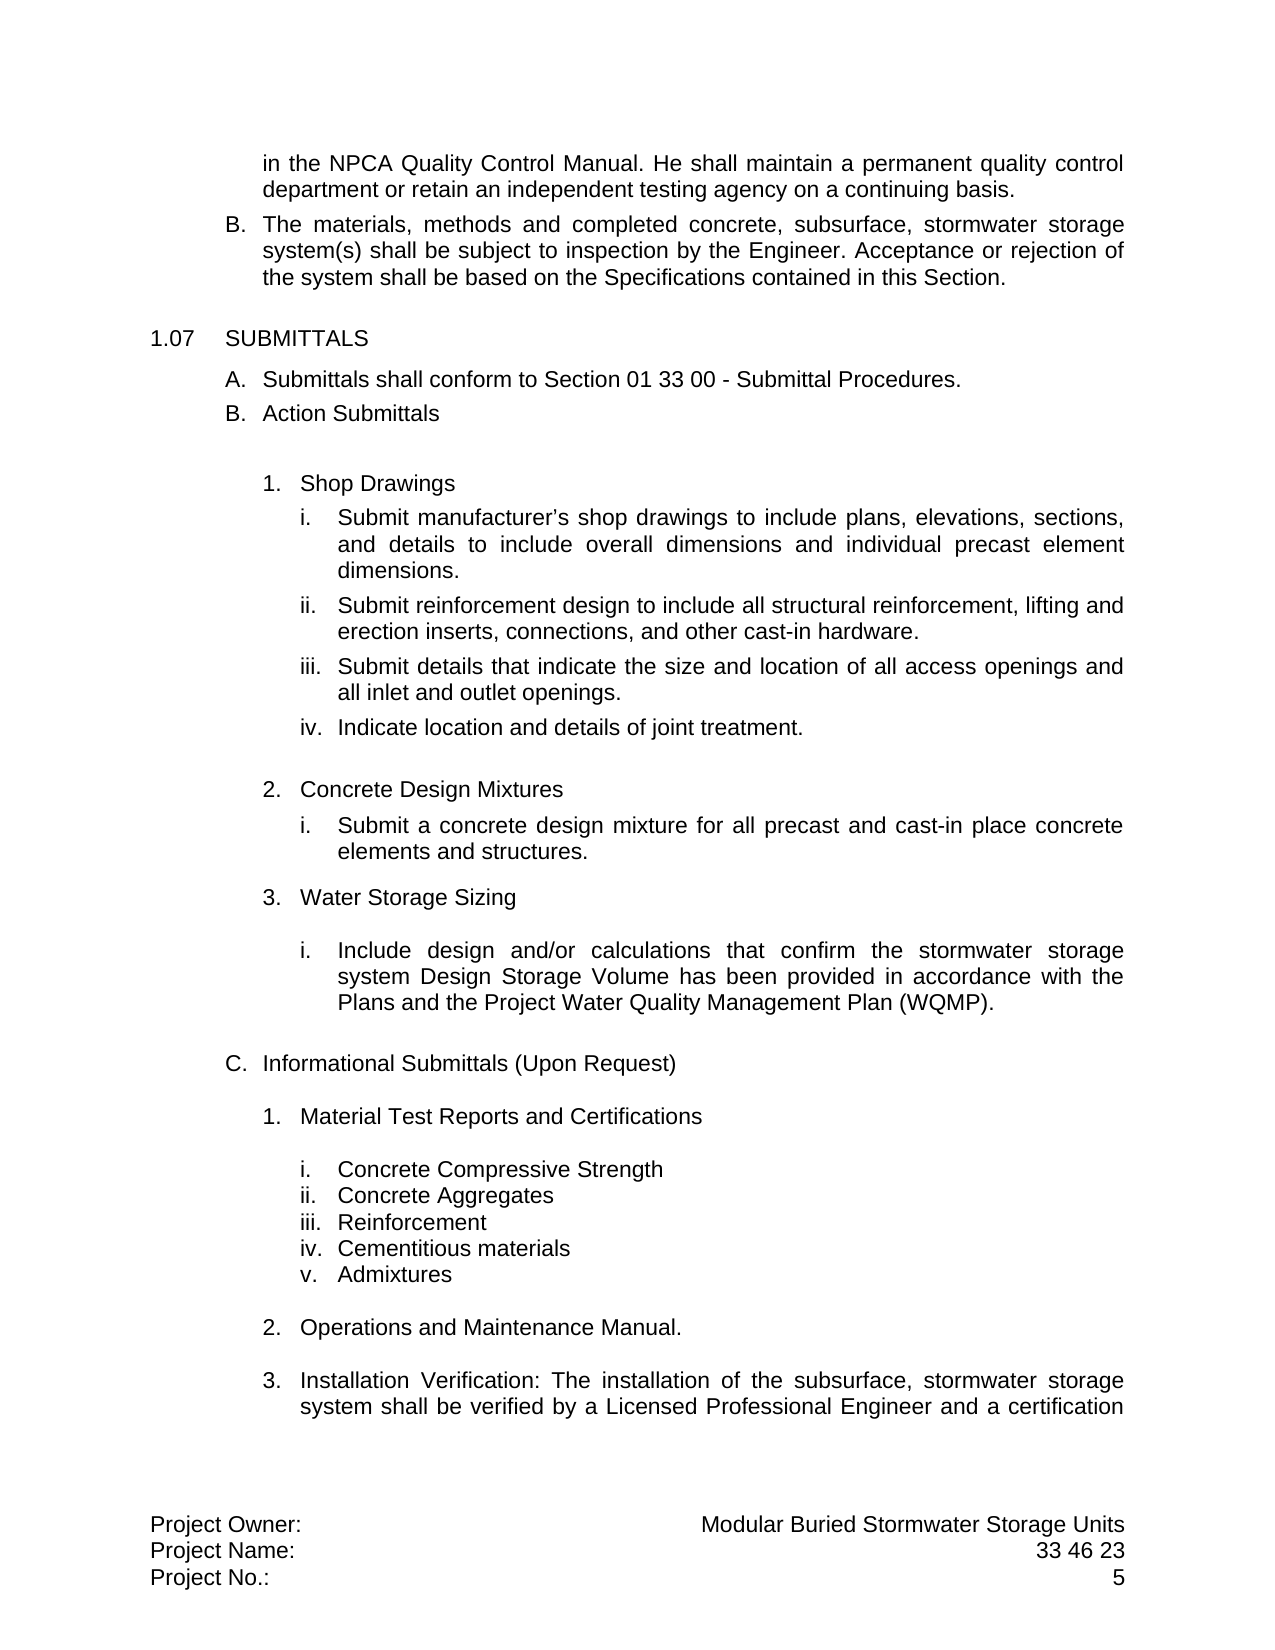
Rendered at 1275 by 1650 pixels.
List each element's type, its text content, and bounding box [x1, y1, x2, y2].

list Submit manufacturer’s shop drawings to include plans, elevations, sections, and details to include overall dimensions and individual precast element dimensions. [300, 504, 1125, 583]
list Concrete Compressive Strength [300, 1156, 1125, 1182]
list Submittals shall conform to Section 01 33 00 - Submittal Procedures. [225, 366, 1125, 392]
list Submit a concrete design mixture for all precast and cast-in place concrete elements and structures. [300, 812, 1125, 865]
list Action Submittals [225, 400, 1125, 427]
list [225, 150, 1125, 203]
list Include design and/or calculations that confirm the stormwater storage system Design Storage Volume has been provided in accordance with the Plans and the Project Water Quality Management Plan (WQMP). [300, 937, 1125, 1016]
list Water Storage Sizing [262, 884, 1125, 910]
list Reinforcement [300, 1208, 1125, 1235]
list The materials, methods and completed concrete, subsurface, stormwater storage system(s) shall be subject to inspection by the Engineer. Acceptance or rejection of the system shall be based on the Specifications contained in this Section. [225, 211, 1125, 290]
list Material Test Reports and Certifications [262, 1103, 1125, 1129]
list SUBMITTALS [150, 325, 1125, 351]
list Submit reinforcement design to include all structural reinforcement, lifting and erection inserts, connections, and other cast-in hardware. [300, 592, 1125, 644]
list Cementitious materials [300, 1235, 1125, 1261]
list Submit details that indicate the size and location of all access openings and all inlet and outlet openings. [300, 653, 1125, 705]
list Admixtures [300, 1261, 1125, 1287]
list Concrete Aggregates [300, 1182, 1125, 1208]
list Informational Submittals (Upon Request) [225, 1050, 1125, 1077]
list Shop Drawings [262, 469, 1125, 496]
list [262, 1367, 1125, 1419]
list Concrete Design Mixtures [262, 776, 1125, 802]
list Indicate location and details of joint treatment. [300, 714, 1125, 740]
list Operations and Maintenance Manual. [262, 1314, 1125, 1340]
